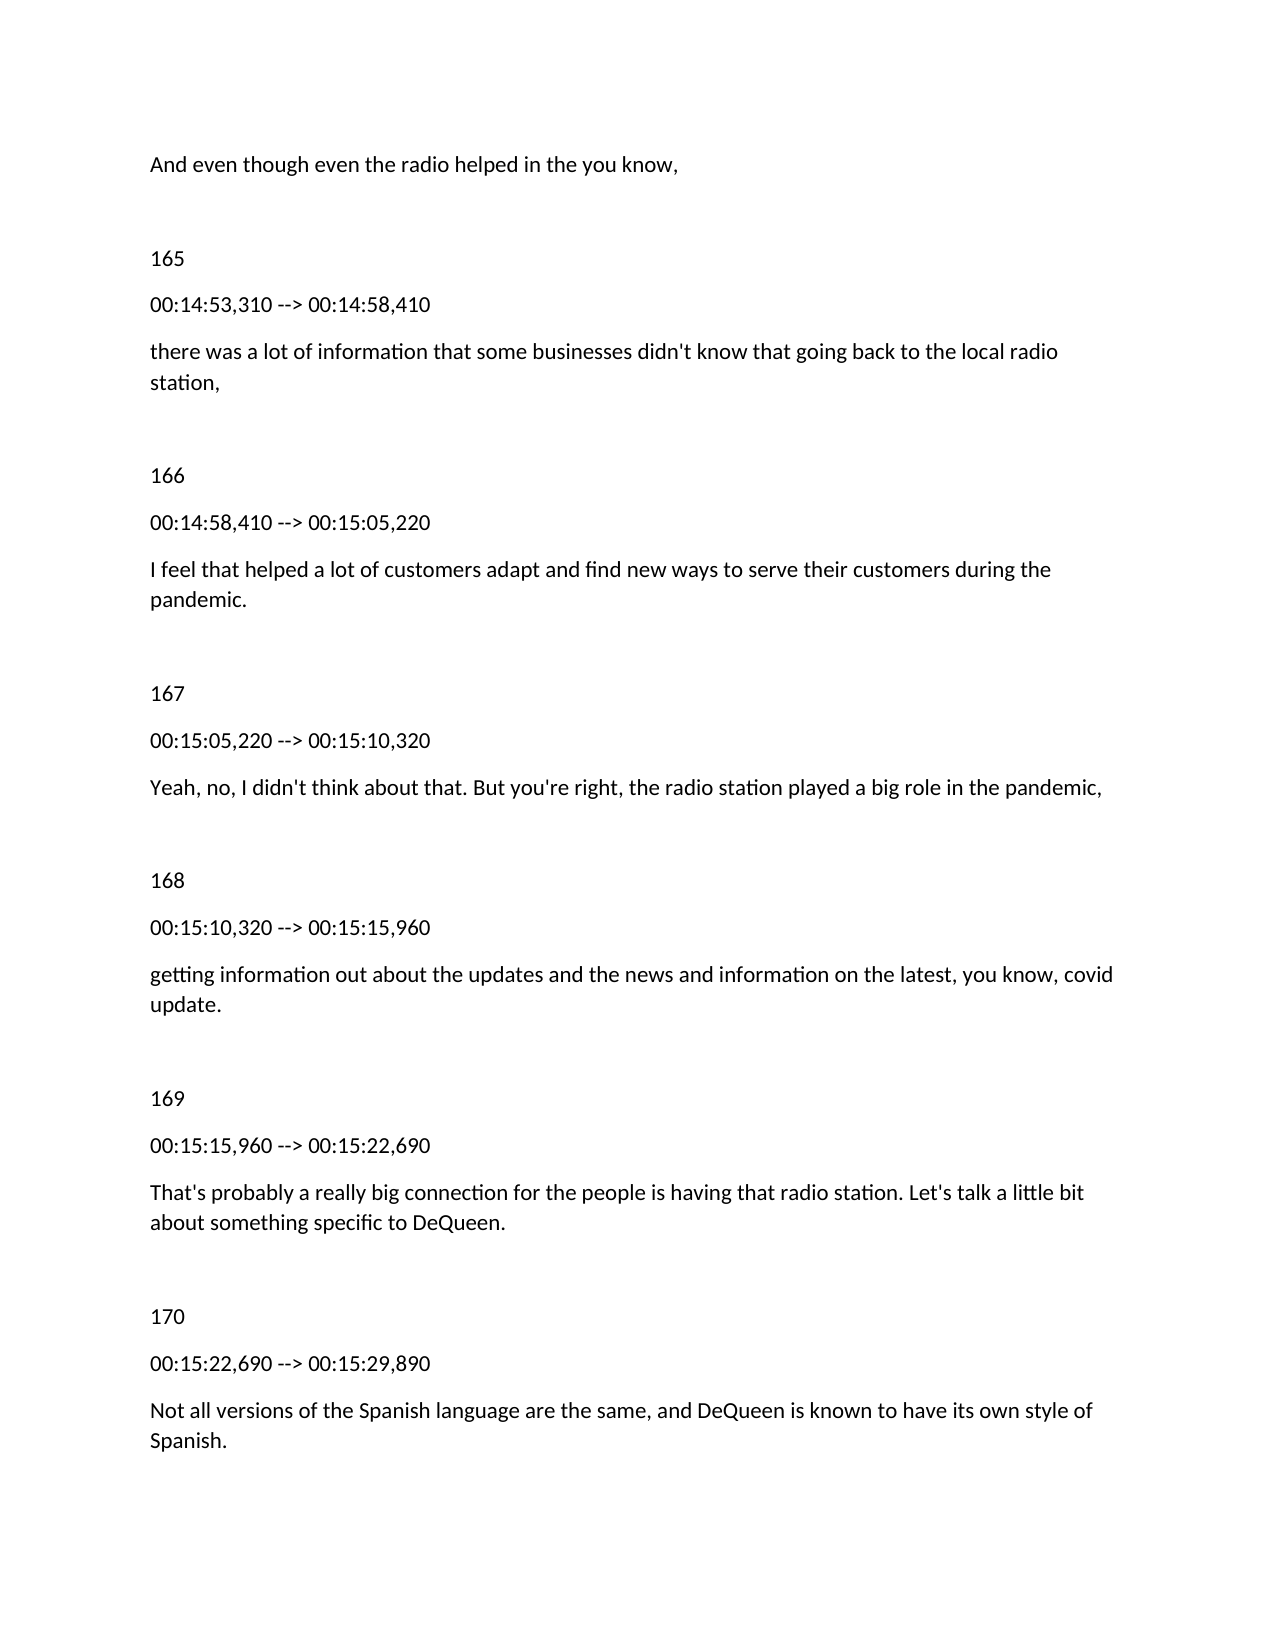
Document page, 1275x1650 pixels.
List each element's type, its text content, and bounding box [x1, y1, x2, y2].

text That's probably a really big connection for the people is having that radio station. Let's talk a little bit about something specific to DeQueen. [150, 1178, 1125, 1236]
text getting information out about the updates and the news and information on the latest, you know, covid update. [150, 960, 1125, 1019]
text 00:15:15,960 --> 00:15:22,690 [150, 1131, 1125, 1159]
text 169 [150, 1084, 1125, 1112]
text 00:15:05,220 --> 00:15:10,320 [150, 726, 1125, 754]
text 165 [150, 244, 1125, 272]
text 168 [150, 867, 1125, 895]
text there was a lot of information that some businesses didn't know that going back to the local radio station, [150, 337, 1125, 396]
text And even though even the radio helped in the you know, [150, 150, 1125, 178]
text 166 [150, 461, 1125, 489]
text I feel that helped a lot of customers adapt and find new ways to serve their customers during the pandemic. [150, 555, 1125, 613]
text 00:15:10,320 --> 00:15:15,960 [150, 913, 1125, 942]
text 00:14:53,310 --> 00:14:58,410 [150, 291, 1125, 319]
text 167 [150, 679, 1125, 707]
text Yeah, no, I didn't think about that. But you're right, the radio station played a big role in the pandemic, [150, 773, 1125, 801]
text Not all versions of the Spanish language are the same, and DeQueen is known to have its own style of Spanish. [150, 1396, 1125, 1454]
text 170 [150, 1302, 1125, 1330]
text 00:14:58,410 --> 00:15:05,220 [150, 508, 1125, 536]
text 00:15:22,690 --> 00:15:29,890 [150, 1349, 1125, 1377]
